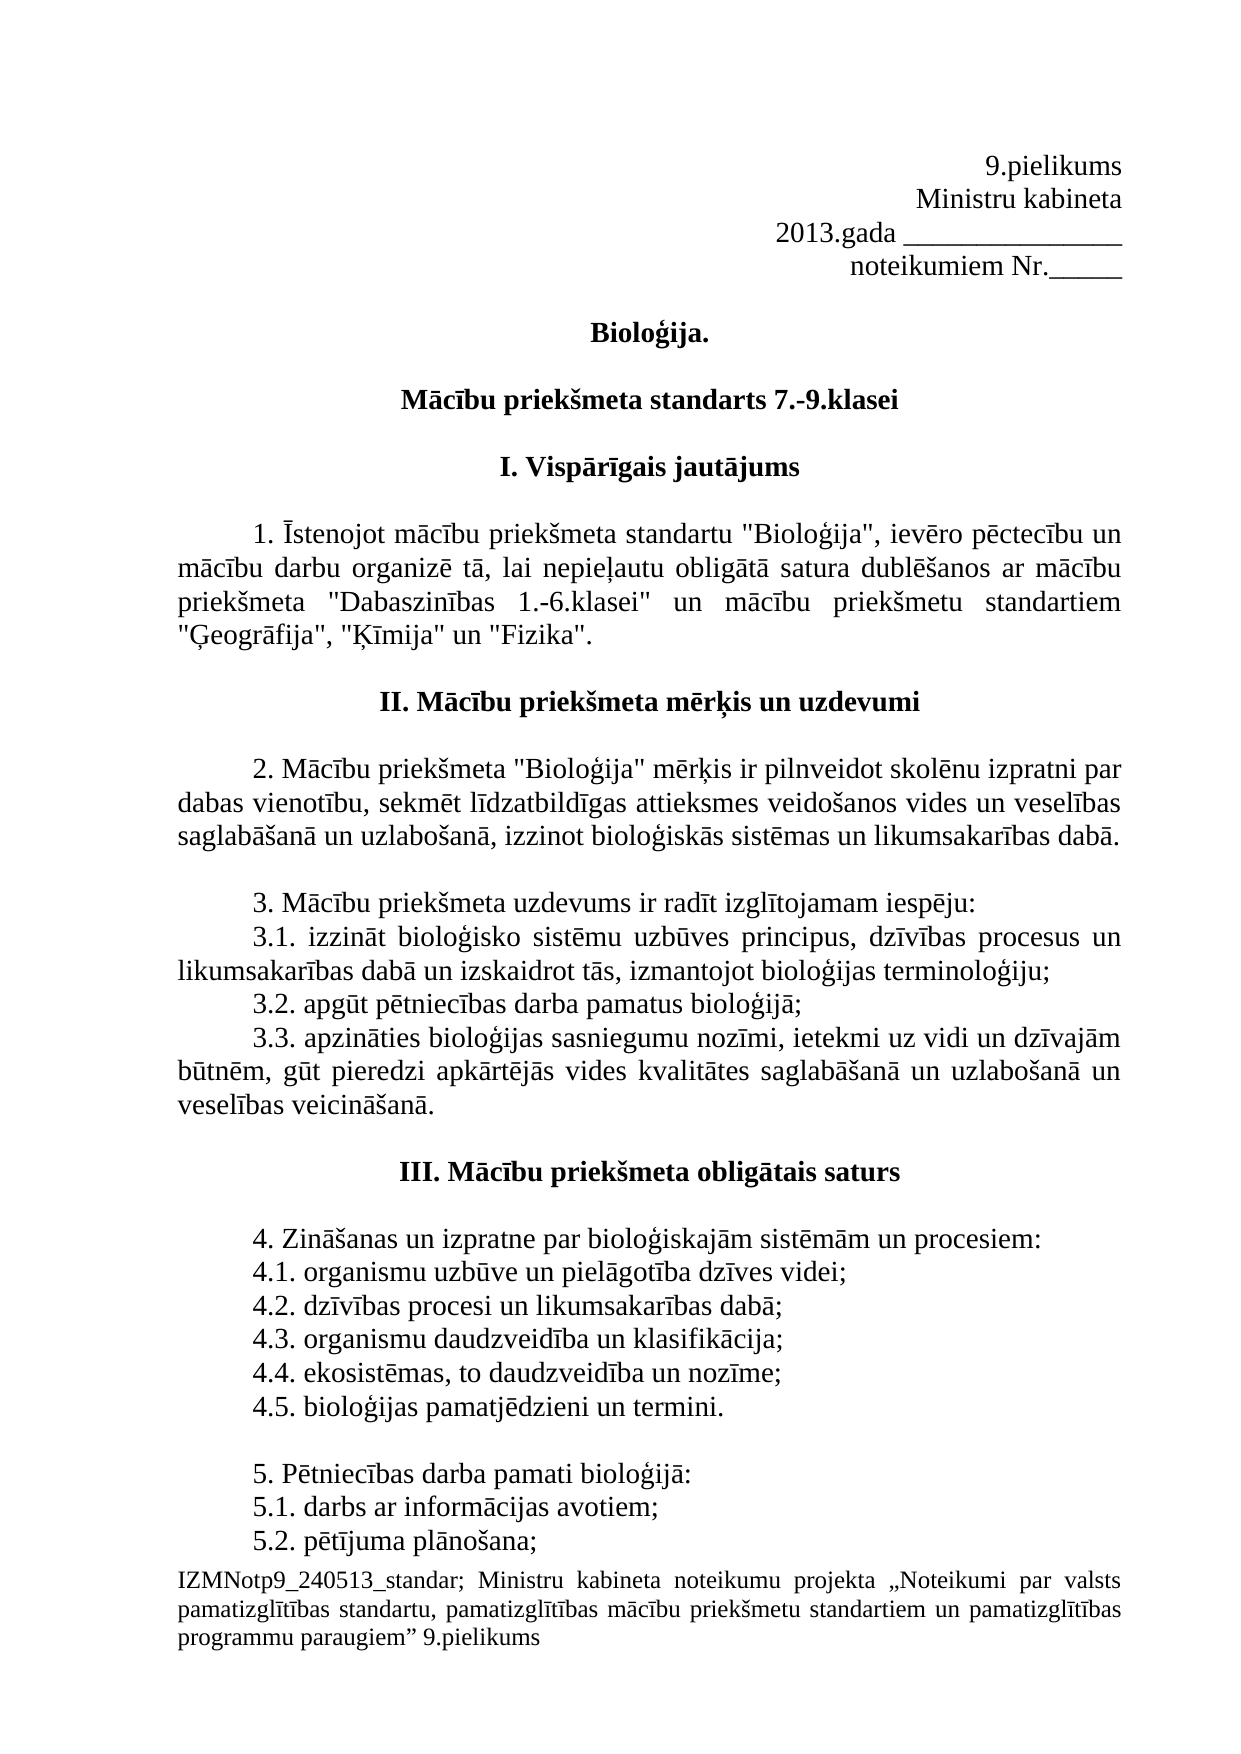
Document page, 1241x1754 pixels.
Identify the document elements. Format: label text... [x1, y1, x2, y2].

text 5.1. darbs ar informācijas avotiem; [177, 1489, 1122, 1523]
text 4.4. ekosistēmas, to daudzveidība un nozīme; [177, 1355, 1122, 1389]
text 3.1. izzināt bioloģisko sistēmu uzbūves principus, dzīvības procesus un likumsakarības dabā un izskaidrot tās, izmantojot bioloģijas terminoloģiju; [177, 919, 1122, 986]
text II. Mācību priekšmeta mērķis un uzdevumi [177, 684, 1122, 718]
text 4.1. organismu uzbūve un pielāgotība dzīves videi; [177, 1254, 1122, 1288]
text 9.pielikums [177, 148, 1122, 181]
text Mācību priekšmeta standarts 7.-9.klasei [177, 382, 1122, 416]
text Bioloģija. [177, 315, 1122, 349]
text 5.2. pētījuma plānošana; [177, 1523, 1122, 1556]
text 3.2. apgūt pētniecības darba pamatus bioloģijā; [177, 986, 1122, 1020]
text 2013.gada _______________ [177, 215, 1122, 248]
text 3.3. apzināties bioloģijas sasniegumu nozīmi, ietekmi uz vidi un dzīvajām būtnēm, gūt pieredzi apkārtējās vides kvalitātes saglabāšanā un uzlabošanā un veselības veicināšanā. [177, 1020, 1122, 1120]
text I. Vispārīgais jautājums [177, 449, 1122, 483]
text 4.2. dzīvības procesi un likumsakarības dabā; [177, 1288, 1122, 1322]
text 1. Īstenojot mācību priekšmeta standartu "Bioloģija", ievēro pēctecību un mācību darbu organizē tā, lai nepieļautu obligātā satura dublēšanos ar mācību priekšmeta "Dabaszinības 1.-6.klasei" un mācību priekšmetu standartiem "Ģeogrāfija", "Ķīmija" un "Fizika". [177, 517, 1122, 651]
text Ministru kabineta [177, 181, 1122, 215]
text 2. Mācību priekšmeta "Bioloģija" mērķis ir pilnveidot skolēnu izpratni par dabas vienotību, sekmēt līdzatbildīgas attieksmes veidošanos vides un veselības saglabāšanā un uzlabošanā, izzinot bioloģiskās sistēmas un likumsakarības dabā. [177, 751, 1122, 852]
text III. Mācību priekšmeta obligātais saturs [177, 1154, 1122, 1187]
text 3. Mācību priekšmeta uzdevums ir radīt izglītojamam iespēju: [177, 886, 1122, 919]
text 4.3. organismu daudzveidība un klasifikācija; [177, 1322, 1122, 1355]
text noteikumiem Nr._____ [177, 248, 1122, 282]
text 4.5. bioloģijas pamatjēdzieni un termini. [177, 1389, 1122, 1422]
text 4. Zināšanas un izpratne par bioloģiskajām sistēmām un procesiem: [177, 1221, 1122, 1254]
text 5. Pētniecības darba pamati bioloģijā: [177, 1456, 1122, 1489]
